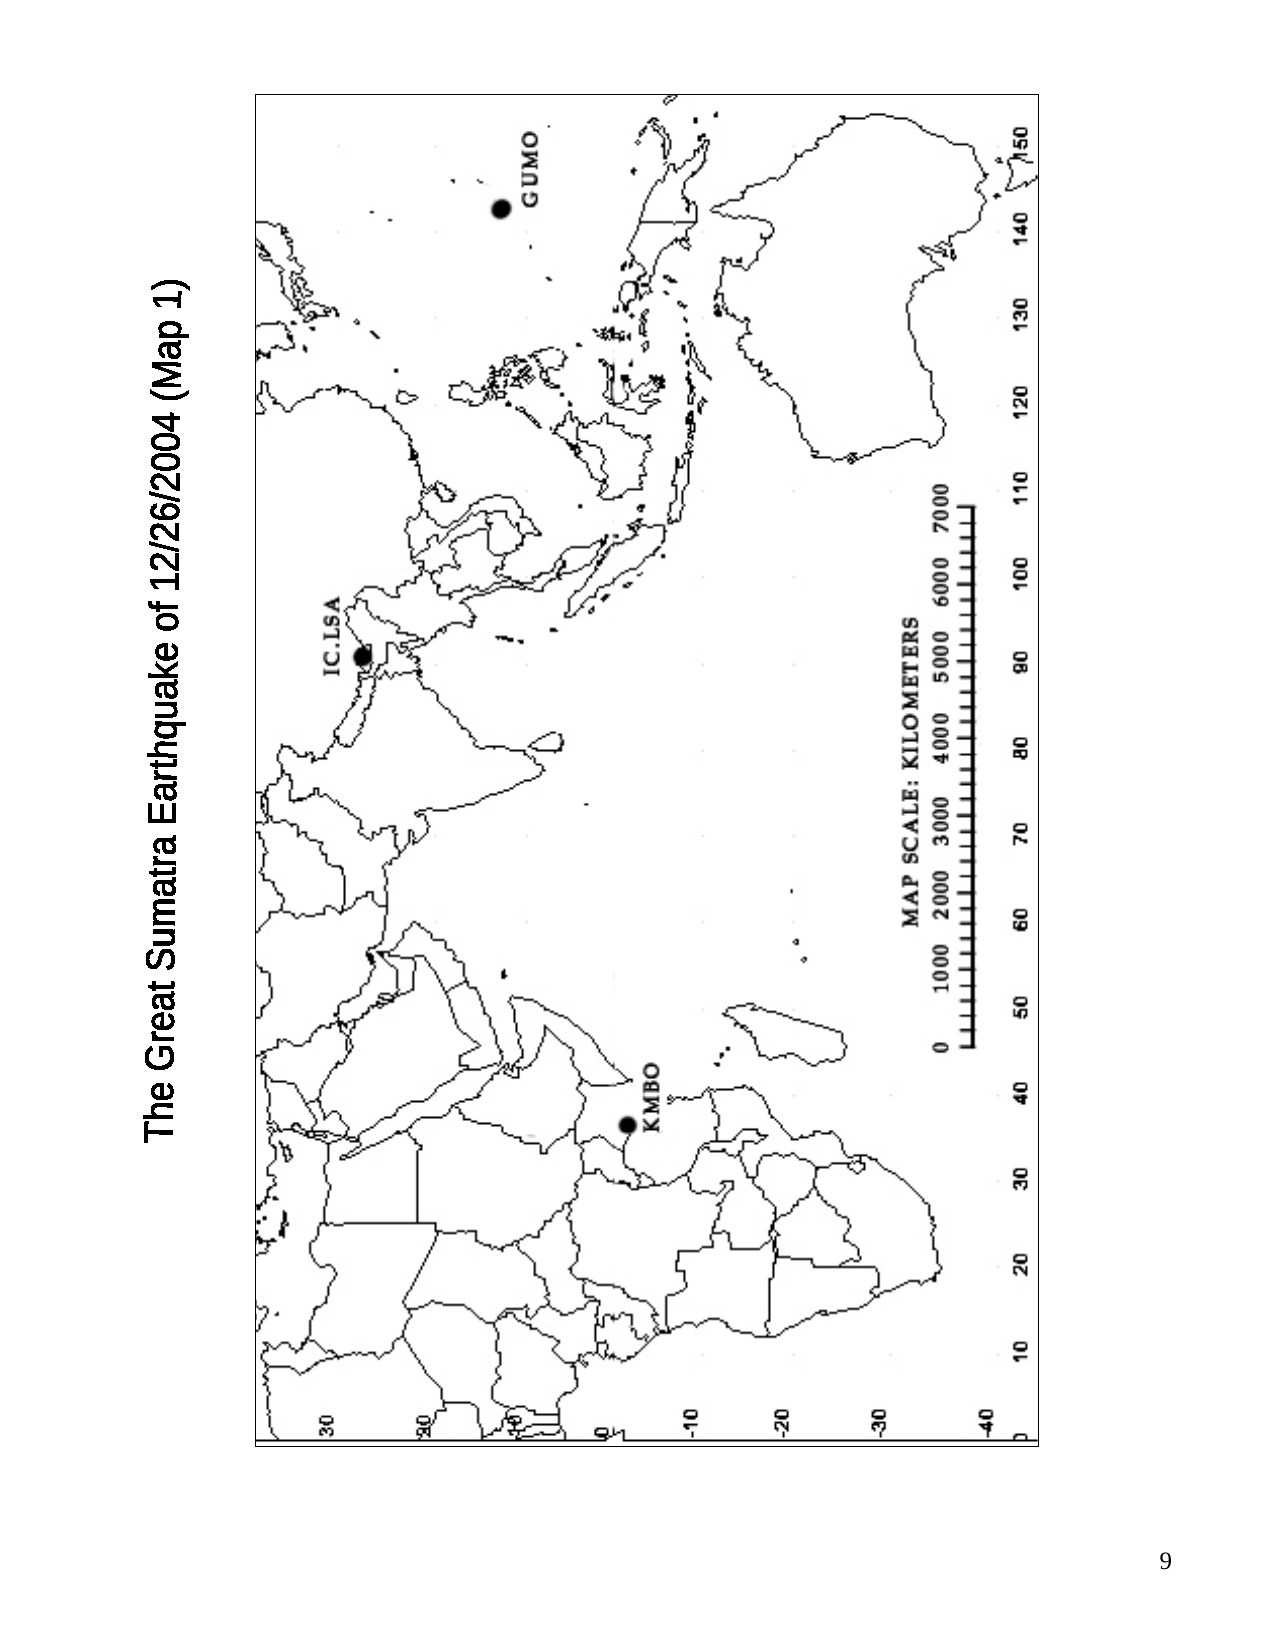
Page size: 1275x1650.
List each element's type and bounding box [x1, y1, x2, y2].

picture [256, 95, 1038, 1446]
